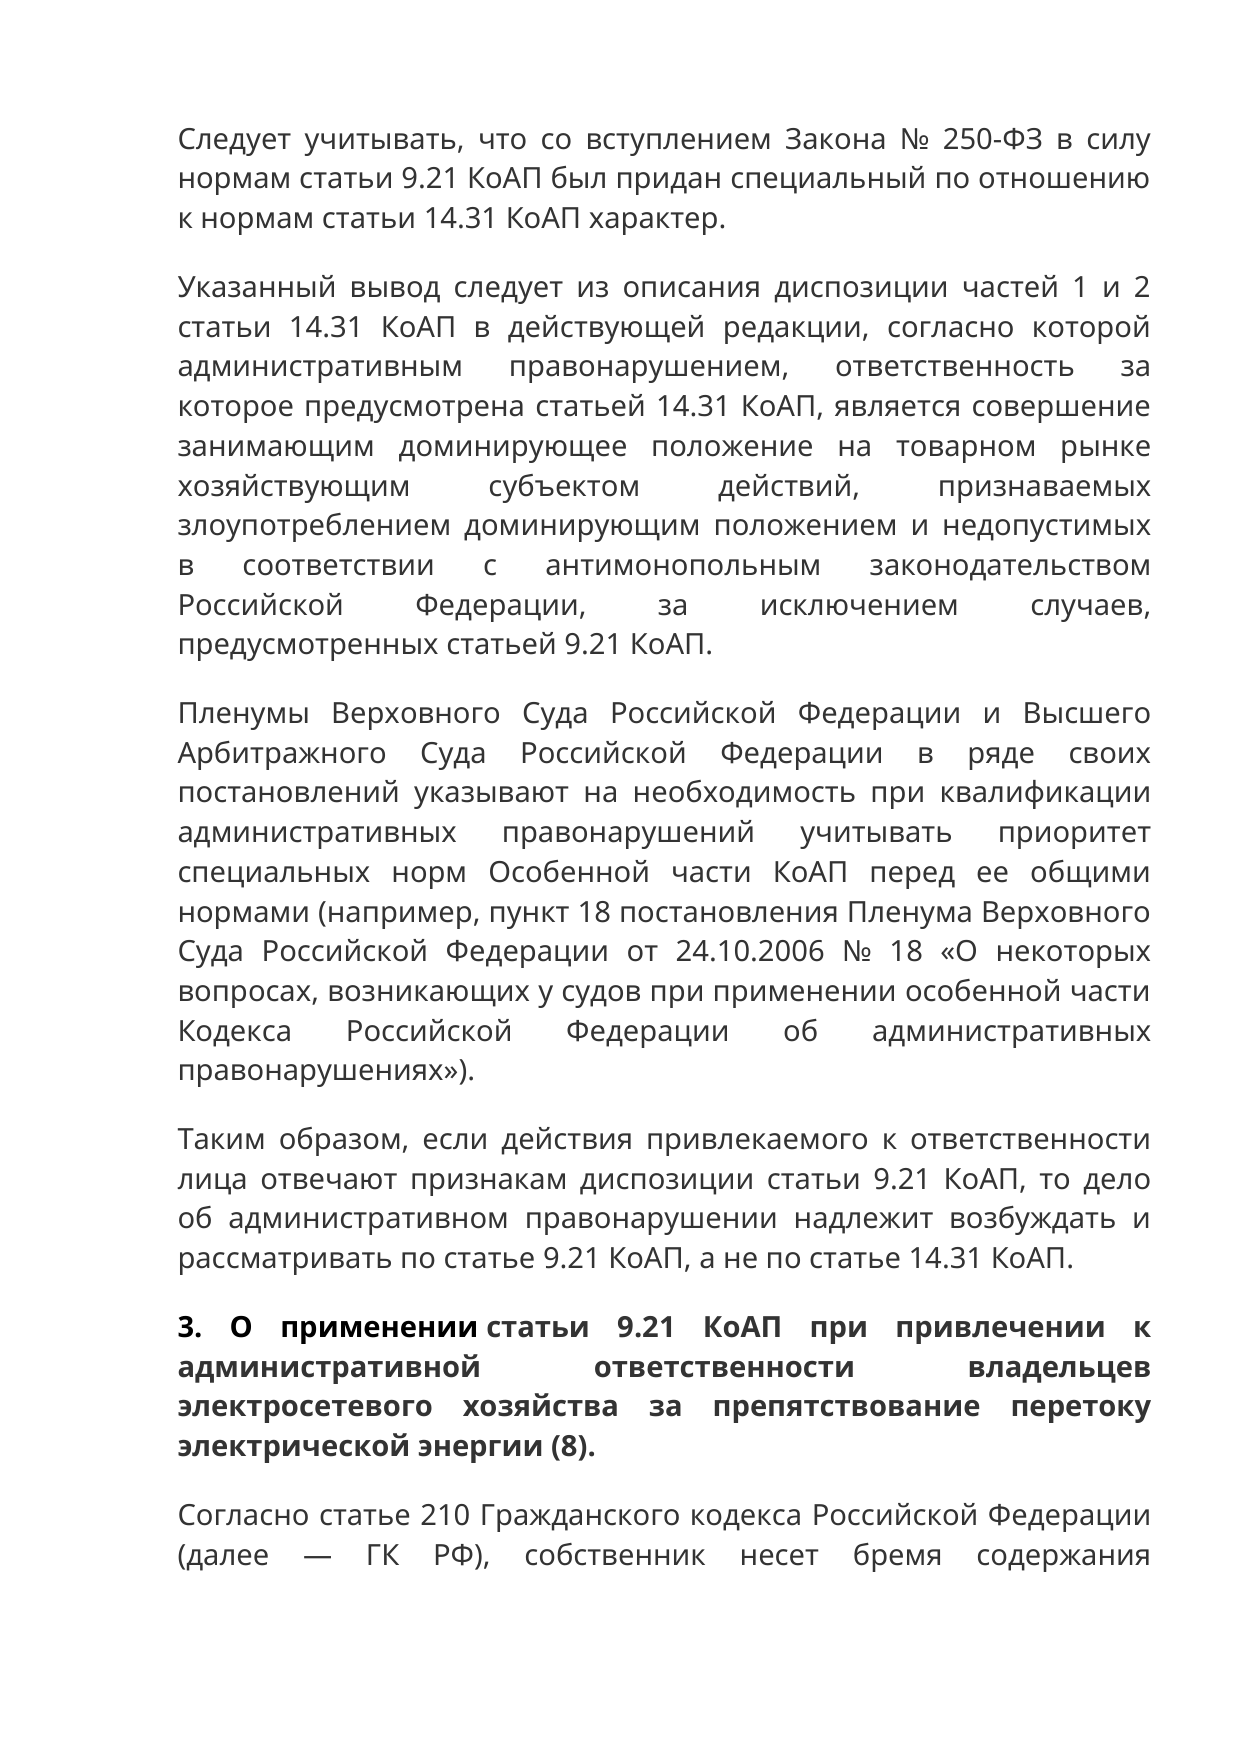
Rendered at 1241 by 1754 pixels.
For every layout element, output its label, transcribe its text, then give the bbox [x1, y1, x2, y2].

text Указанный вывод следует из описания диспозиции частей 1 и 2 статьи 14.31 КоАП в действующей редакции, согласно которой административным правонарушением, ответственность за которое предусмотрена статьей 14.31 КоАП, является совершение занимающим доминирующее положение на товарном рынке хозяйствующим субъектом действий, признаваемых злоупотреблением доминирующим положением и недопустимых в соответствии с антимонопольным законодательством Российской Федерации, за исключением случаев, предусмотренных статьей 9.21 КоАП. [177, 266, 1152, 663]
text Следует учитывать, что со вступлением Закона № 250-ФЗ в силу нормам статьи 9.21 КоАП был придан специальный по отношению к нормам статьи 14.31 КоАП характер. [177, 118, 1152, 237]
text 3. О применении статьи 9.21 КоАП при привлечении к административной ответственности владельцев электросетевого хозяйства за препятствование перетоку электрической энергии (8). [177, 1306, 1152, 1465]
text Таким образом, если действия привлекаемого к ответственности лица отвечают признакам диспозиции статьи 9.21 КоАП, то дело об административном правонарушении надлежит возбуждать и рассматривать по статье 9.21 КоАП, а не по статье 14.31 КоАП. [177, 1118, 1152, 1277]
text Пленумы Верховного Суда Российской Федерации и Высшего Арбитражного Суда Российской Федерации в ряде своих постановлений указывают на необходимость при квалификации административных правонарушений учитывать приоритет специальных норм Особенной части КоАП перед ее общими нормами (например, пункт 18 постановления Пленума Верховного Суда Российской Федерации от 24.10.2006 № 18 «О некоторых вопросах, возникающих у судов при применении особенной части Кодекса Российской Федерации об административных правонарушениях»). [177, 692, 1152, 1089]
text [177, 1494, 1152, 1574]
